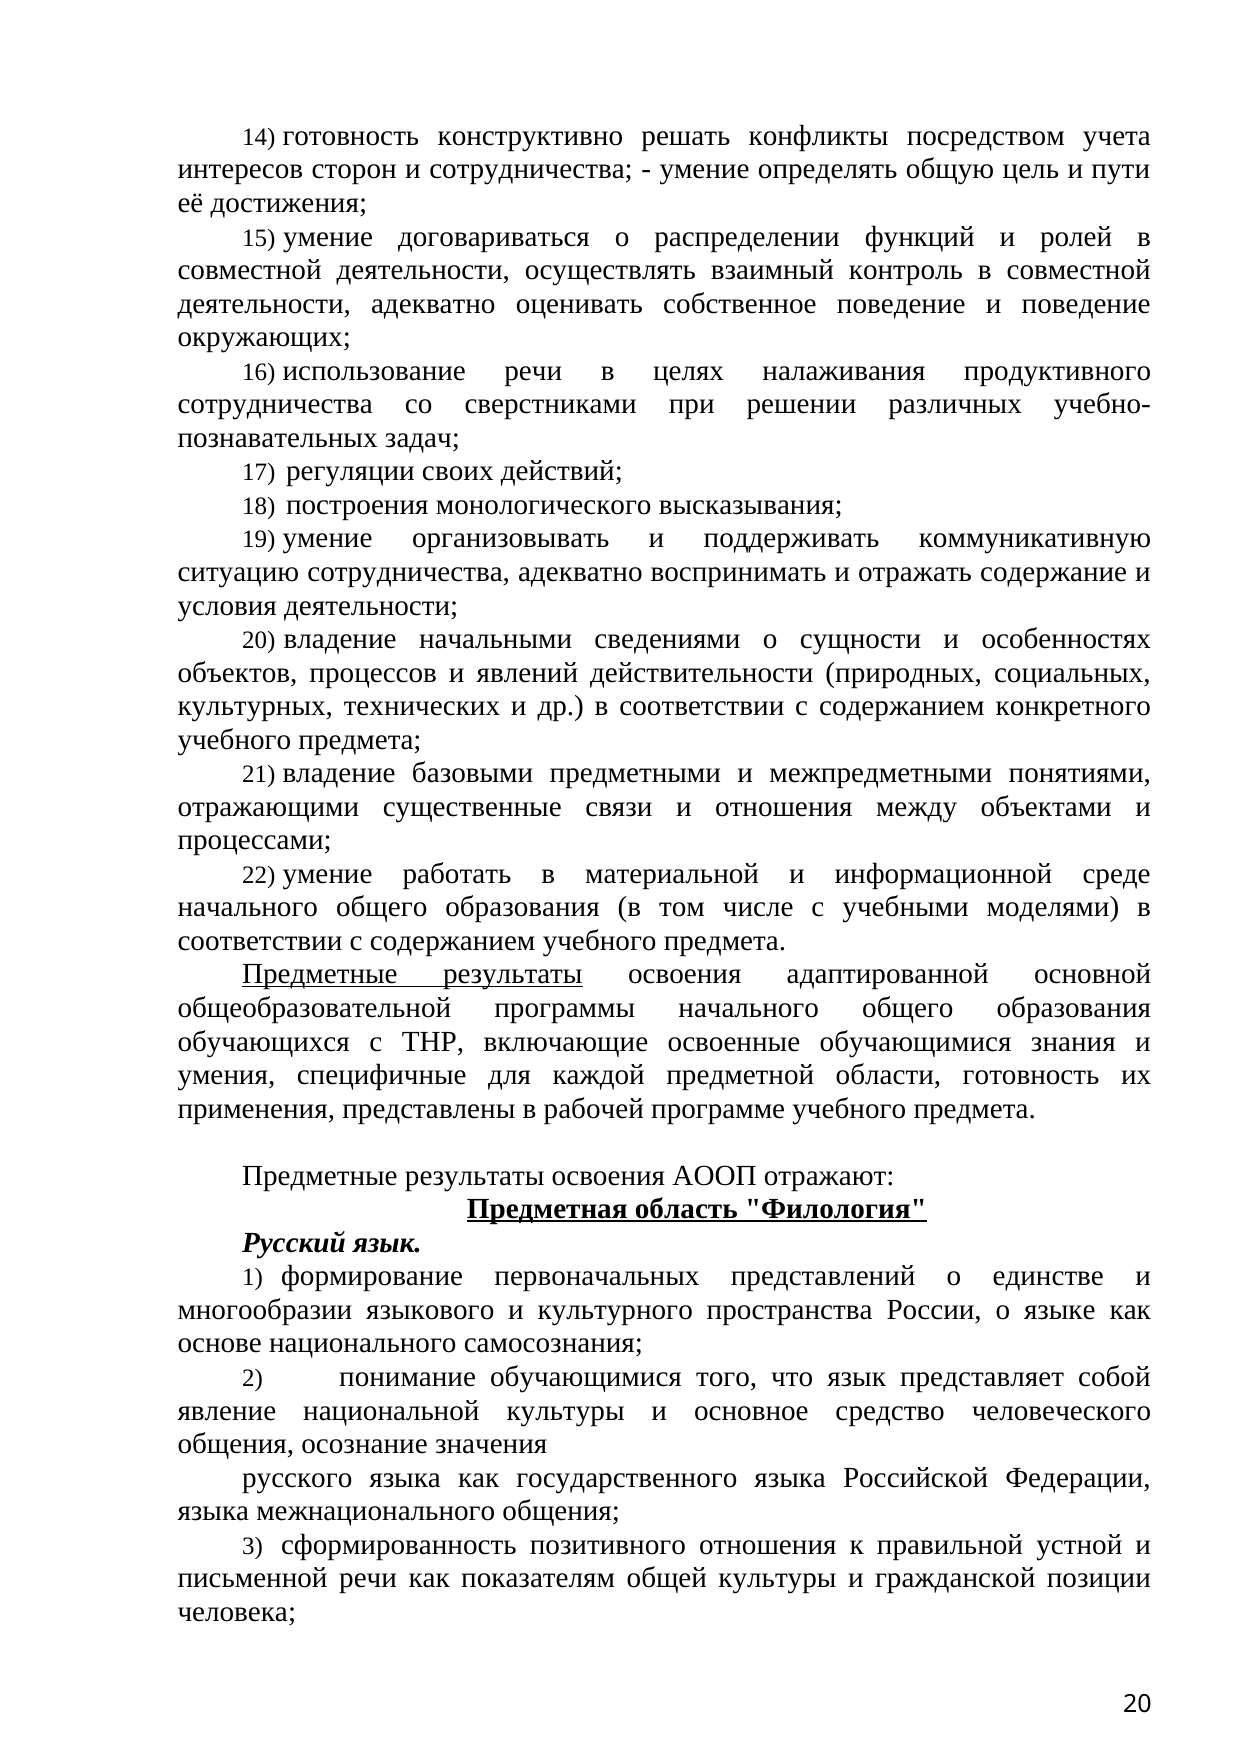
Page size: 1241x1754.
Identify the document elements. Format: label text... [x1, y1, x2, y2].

list сформированность позитивного отношения к правильной устной и письменной речи как показателям общей культуры и гражданской позиции человека; [177, 1527, 1152, 1627]
list использование речи в целях налаживания продуктивного сотрудничества со сверстниками при решении различных учебно-познавательных задач; [177, 353, 1152, 453]
list формирование первоначальных представлений о единстве и многообразии языкового и культурного пространства России, о языке как основе национального самосознания; [177, 1258, 1152, 1359]
text Предметные результаты освоения адаптированной основной общеобразовательной программы начального общего образования обучающихся с ТНР, включающие освоенные обучающимися знания и умения, специфичные для каждой предметной области, готовность их применения, представлены в рабочей программе учебного предмета. [177, 957, 1152, 1124]
list умение договариваться о распределении функций и ролей в совместной деятельности, осуществлять взаимный контроль в совместной деятельности, адекватно оценивать собственное поведение и поведение окружающих; [177, 219, 1152, 353]
list владение начальными сведениями о сущности и особенностях объектов, процессов и явлений действительности (природных, социальных, культурных, технических и др.) в соответствии с содержанием конкретного учебного предмета; [177, 621, 1152, 755]
text Предметная область "Филология" [177, 1191, 1152, 1225]
text Предметные результаты освоения АООП отражают: [177, 1158, 1152, 1191]
list готовность конструктивно решать конфликты посредством учета интересов сторон и сотрудничества; - умение определять общую цель и пути её достижения; [177, 118, 1152, 219]
list умение организовывать и поддерживать коммуникативную ситуацию сотрудничества, адекватно воспринимать и отражать содержание и условия деятельности; [177, 521, 1152, 621]
list умение работать в материальной и информационной среде начального общего образования (в том числе с учебными моделями) в соответствии с содержанием учебного предмета. [177, 856, 1152, 957]
text Русский язык. [177, 1225, 1152, 1258]
list владение базовыми предметными и межпредметными понятиями, отражающими существенные связи и отношения между объектами и процессами; [177, 755, 1152, 856]
list понимание обучающимися того, что язык представляет собой явление национальной культуры и основное средство человеческого общения, осознание значения [177, 1359, 1152, 1460]
text русского языка как государственного языка Российской Федерации, языка межнационального общения; [177, 1460, 1152, 1527]
list регуляции своих действий; [177, 453, 1152, 487]
list построения монологического высказывания; [177, 487, 1152, 521]
